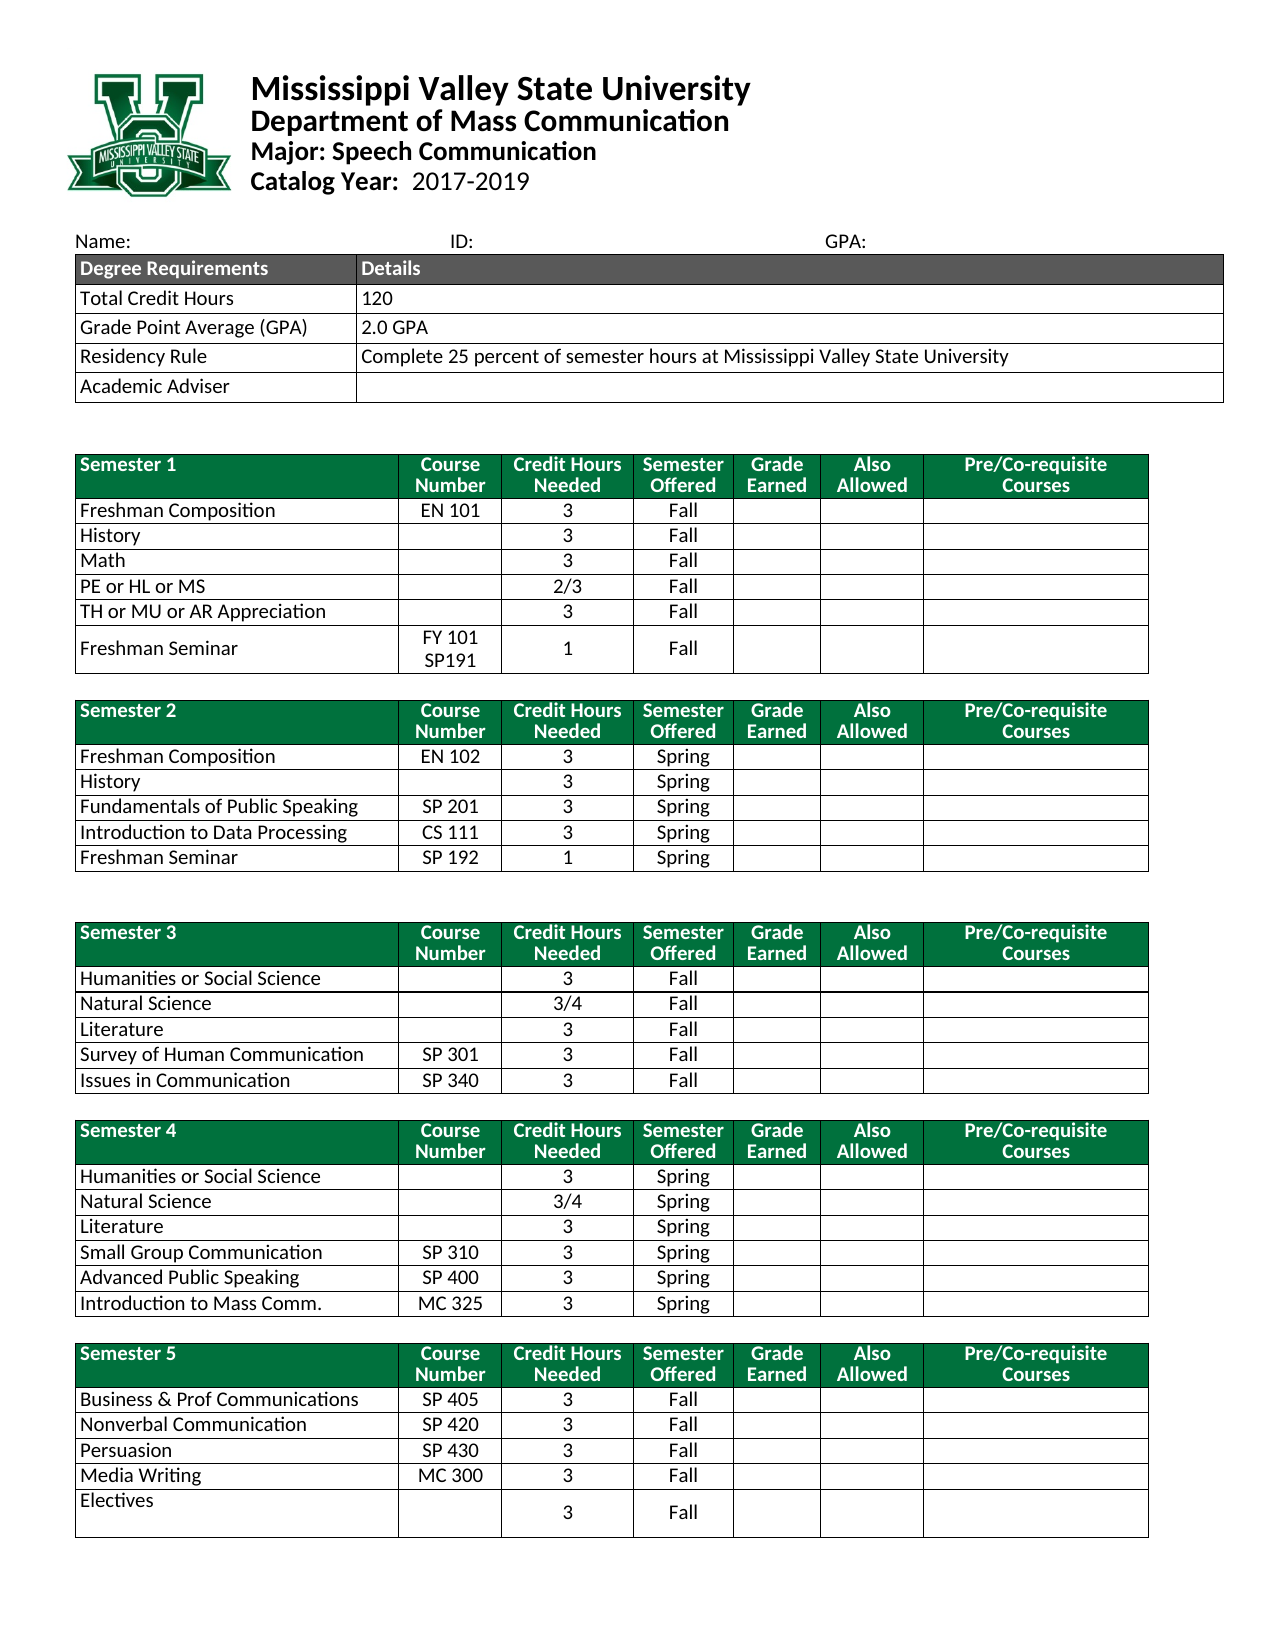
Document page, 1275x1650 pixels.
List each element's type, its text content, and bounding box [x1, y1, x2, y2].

table_cell [821, 993, 923, 1017]
table_cell Spring [634, 1190, 733, 1214]
table_cell [924, 770, 1148, 794]
table_cell [399, 575, 501, 599]
table_header Semester Offered [634, 1121, 733, 1164]
table_cell [821, 770, 923, 794]
table_cell [734, 967, 820, 991]
table_cell [734, 575, 820, 599]
table_cell [821, 499, 923, 523]
table_cell [821, 1266, 923, 1291]
table_header Course Number [399, 455, 501, 498]
table_cell [924, 499, 1148, 523]
table_cell 3 [502, 1018, 633, 1042]
table_cell [734, 1490, 820, 1537]
table_cell Grade Point Average (GPA) [76, 314, 356, 343]
table_cell [924, 1490, 1148, 1537]
table_cell [399, 1165, 501, 1189]
table_cell [734, 626, 820, 673]
table_cell 2.0 GPA [357, 314, 1223, 343]
table_cell [924, 1266, 1148, 1291]
picture [66, 48, 232, 214]
table_cell Complete 25 percent of semester hours at Mississippi Valley State University [357, 344, 1223, 372]
table_cell 3 [502, 1439, 633, 1463]
table_cell [924, 1018, 1148, 1042]
table_header Credit Hours Needed [502, 1344, 633, 1387]
table_cell [399, 967, 501, 991]
table_cell [734, 1388, 820, 1412]
table_cell SP 405 [399, 1388, 501, 1412]
table_cell Spring [634, 1266, 733, 1291]
table_cell SP 340 [399, 1069, 501, 1093]
table_cell Fall [634, 626, 733, 673]
table_cell [821, 524, 923, 548]
table_cell Fall [634, 1043, 733, 1068]
table_cell [821, 1190, 923, 1214]
table_cell Fall [634, 1069, 733, 1093]
table_cell Spring [634, 1165, 733, 1189]
table_cell Freshman Seminar [76, 626, 398, 673]
table_cell SP 420 [399, 1413, 501, 1438]
table_cell [924, 1292, 1148, 1316]
table_cell Fall [634, 1413, 733, 1438]
table_cell [821, 1292, 923, 1316]
table_cell Fall [634, 1388, 733, 1412]
table_cell SP 430 [399, 1439, 501, 1463]
table_header Semester Offered [634, 701, 733, 744]
table_cell [734, 1413, 820, 1438]
table_cell Issues in Communication [76, 1069, 398, 1093]
table_cell FY 101 SP191 [399, 626, 501, 673]
table_header Also Allowed [821, 701, 923, 744]
table_cell [821, 1388, 923, 1412]
table_cell [924, 1190, 1148, 1214]
table_cell [734, 499, 820, 523]
table_cell Spring [634, 1216, 733, 1240]
table_cell Natural Science [76, 993, 398, 1017]
table_cell [734, 1165, 820, 1189]
table_cell [924, 1388, 1148, 1412]
table_cell [734, 1018, 820, 1042]
table_header Pre/Co-requisite Courses [924, 455, 1148, 498]
table_cell 3 [502, 1266, 633, 1291]
table_header Credit Hours Needed [502, 923, 633, 966]
table_cell [821, 796, 923, 820]
table_cell [924, 1464, 1148, 1488]
table_cell Fall [634, 993, 733, 1017]
table_cell 3 [502, 796, 633, 820]
table_cell [924, 1165, 1148, 1189]
table_cell Media Writing [76, 1464, 398, 1488]
table_cell Spring [634, 745, 733, 769]
table_cell [821, 1165, 923, 1189]
table_cell [821, 626, 923, 673]
table_cell 3 [502, 1165, 633, 1189]
table_cell [399, 550, 501, 574]
table_header Also Allowed [821, 923, 923, 966]
table_cell [821, 1464, 923, 1488]
table_header Course Number [399, 701, 501, 744]
table_cell Fall [634, 499, 733, 523]
table_cell Natural Science [76, 1190, 398, 1214]
table_cell [734, 821, 820, 845]
table_cell [924, 1216, 1148, 1240]
table_header Semester 1 [76, 455, 398, 498]
table_cell 3 [502, 1292, 633, 1316]
table_cell [821, 846, 923, 871]
table_cell Fall [634, 1490, 733, 1537]
text Catalog Year: 2017-2019 [232, 167, 1219, 196]
table_cell [734, 846, 820, 871]
table_cell Spring [634, 846, 733, 871]
table_cell Fall [634, 1464, 733, 1488]
table_cell Freshman Composition [76, 745, 398, 769]
table_header Credit Hours Needed [502, 1121, 633, 1164]
table_cell MC 300 [399, 1464, 501, 1488]
table_cell 3 [502, 770, 633, 794]
table_header Semester Offered [634, 1344, 733, 1387]
table_header Course Number [399, 923, 501, 966]
table_cell [924, 846, 1148, 871]
table_cell 3 [502, 1043, 633, 1068]
table_cell [821, 967, 923, 991]
table_cell Literature [76, 1018, 398, 1042]
table_cell Literature [76, 1216, 398, 1240]
table_cell [821, 745, 923, 769]
table_cell [734, 1216, 820, 1240]
table_cell SP 201 [399, 796, 501, 820]
table_cell SP 301 [399, 1043, 501, 1068]
table_cell 3 [502, 1216, 633, 1240]
table_header Pre/Co-requisite Courses [924, 923, 1148, 966]
table_cell [734, 1439, 820, 1463]
table_header Credit Hours Needed [502, 701, 633, 744]
table_cell Fall [634, 550, 733, 574]
table_cell [821, 575, 923, 599]
table_header Grade Earned [734, 1344, 820, 1387]
table_cell [734, 524, 820, 548]
table_cell Fall [634, 967, 733, 991]
table_cell 3 [502, 821, 633, 845]
table_cell 1 [502, 626, 633, 673]
table_cell [924, 626, 1148, 673]
table_header Also Allowed [821, 1121, 923, 1164]
table_cell [924, 796, 1148, 820]
table_cell Spring [634, 821, 733, 845]
table_cell 1 [502, 846, 633, 871]
table_header Grade Earned [734, 923, 820, 966]
table_cell [821, 600, 923, 625]
table_cell 3 [502, 1241, 633, 1265]
table_cell PE or HL or MS [76, 575, 398, 599]
table_cell [399, 770, 501, 794]
table_cell Fall [634, 1018, 733, 1042]
table_cell Survey of Human Communication [76, 1043, 398, 1068]
table_header Pre/Co-requisite Courses [924, 701, 1148, 744]
table_cell Total Credit Hours [76, 285, 356, 313]
table_cell 3 [502, 1413, 633, 1438]
table_cell EN 102 [399, 745, 501, 769]
table_cell Introduction to Data Processing [76, 821, 398, 845]
table_cell [821, 1241, 923, 1265]
table_cell Small Group Communication [76, 1241, 398, 1265]
table_cell 120 [357, 285, 1223, 313]
table_header Semester 5 [76, 1344, 398, 1387]
text Department of Mass Communication [232, 106, 1219, 137]
table_cell [821, 1216, 923, 1240]
table_cell Fall [634, 1439, 733, 1463]
table_cell TH or MU or AR Appreciation [76, 600, 398, 625]
table_cell Humanities or Social Science [76, 967, 398, 991]
table_cell [924, 550, 1148, 574]
table_cell [734, 1241, 820, 1265]
table_header Semester Offered [634, 923, 733, 966]
table_header Grade Earned [734, 701, 820, 744]
table_cell Academic Adviser [76, 373, 356, 402]
table_cell Math [76, 550, 398, 574]
table_cell 3 [502, 550, 633, 574]
table_cell SP 310 [399, 1241, 501, 1265]
table_cell Fall [634, 524, 733, 548]
table_cell [821, 1413, 923, 1438]
text Mississippi Valley State University [232, 75, 1219, 106]
table_cell CS 111 [399, 821, 501, 845]
table_cell 3 [502, 1388, 633, 1412]
table_cell [399, 1018, 501, 1042]
table_header Semester Offered [634, 455, 733, 498]
table_cell [821, 1018, 923, 1042]
table_cell [734, 796, 820, 820]
table_cell [821, 1490, 923, 1537]
table_header Course Number [399, 1121, 501, 1164]
table_cell [734, 770, 820, 794]
table_header Details [357, 255, 1223, 284]
table_cell Nonverbal Communication [76, 1413, 398, 1438]
table_cell [924, 745, 1148, 769]
table_header Pre/Co-requisite Courses [924, 1121, 1148, 1164]
table_cell [734, 1043, 820, 1068]
table_cell [924, 1439, 1148, 1463]
table_cell [357, 373, 1223, 402]
table_cell Fundamentals of Public Speaking [76, 796, 398, 820]
table_cell [399, 1190, 501, 1214]
table_cell Persuasion [76, 1439, 398, 1463]
table_cell Spring [634, 1292, 733, 1316]
table_cell [924, 1069, 1148, 1093]
table_cell Spring [634, 770, 733, 794]
table_cell 3/4 [502, 993, 633, 1017]
table_cell [399, 600, 501, 625]
table_cell [924, 1043, 1148, 1068]
table_cell [821, 1043, 923, 1068]
table_cell [821, 1439, 923, 1463]
table_cell [821, 550, 923, 574]
table_cell [734, 1292, 820, 1316]
table_cell [924, 524, 1148, 548]
table_cell [734, 1069, 820, 1093]
table_cell [734, 550, 820, 574]
table_cell [821, 1069, 923, 1093]
table_cell [399, 993, 501, 1017]
table_cell Electives [76, 1490, 398, 1537]
table_cell Spring [634, 796, 733, 820]
table_cell EN 101 [399, 499, 501, 523]
table_header Semester 4 [76, 1121, 398, 1164]
table_cell [734, 745, 820, 769]
table_cell History [76, 770, 398, 794]
table_cell [924, 575, 1148, 599]
table_cell 3 [502, 745, 633, 769]
table_cell Fall [634, 600, 733, 625]
table_cell Spring [634, 1241, 733, 1265]
table_cell 3 [502, 600, 633, 625]
table_header Grade Earned [734, 455, 820, 498]
table_cell [821, 821, 923, 845]
table_cell [924, 993, 1148, 1017]
table_cell Residency Rule [76, 344, 356, 372]
table_cell [734, 1190, 820, 1214]
table_cell MC 325 [399, 1292, 501, 1316]
table_cell 3/4 [502, 1190, 633, 1214]
table_cell SP 192 [399, 846, 501, 871]
table_cell [924, 600, 1148, 625]
table_header Degree Requirements [76, 255, 356, 284]
table_cell Business & Prof Communications [76, 1388, 398, 1412]
table_cell 3 [502, 1490, 633, 1537]
table_header Semester 3 [76, 923, 398, 966]
table_cell [399, 1216, 501, 1240]
table_header Also Allowed [821, 455, 923, 498]
table_header Semester 2 [76, 701, 398, 744]
table_cell SP 400 [399, 1266, 501, 1291]
table_cell [924, 1241, 1148, 1265]
table_cell Humanities or Social Science [76, 1165, 398, 1189]
table_cell History [76, 524, 398, 548]
table_cell 3 [502, 524, 633, 548]
table_header Course Number [399, 1344, 501, 1387]
table_cell [924, 821, 1148, 845]
table_cell Advanced Public Speaking [76, 1266, 398, 1291]
table_cell Freshman Seminar [76, 846, 398, 871]
text Name: ID: GPA: [75, 225, 1219, 254]
table_header Grade Earned [734, 1121, 820, 1164]
table_header Also Allowed [821, 1344, 923, 1387]
table_cell 3 [502, 1464, 633, 1488]
text Major: Speech Communication [232, 137, 1219, 167]
table_cell [734, 993, 820, 1017]
table_cell [734, 600, 820, 625]
table_cell [924, 967, 1148, 991]
table_cell [734, 1266, 820, 1291]
table_cell 2/3 [502, 575, 633, 599]
table_cell [924, 1413, 1148, 1438]
table_header Pre/Co-requisite Courses [924, 1344, 1148, 1387]
table_cell 3 [502, 1069, 633, 1093]
table_cell [734, 1464, 820, 1488]
table_cell Introduction to Mass Comm. [76, 1292, 398, 1316]
table_cell [399, 1490, 501, 1537]
table_cell Fall [634, 575, 733, 599]
table_cell 3 [502, 967, 633, 991]
table_header Credit Hours Needed [502, 455, 633, 498]
table_cell 3 [502, 499, 633, 523]
table_cell [399, 524, 501, 548]
table_cell Freshman Composition [76, 499, 398, 523]
